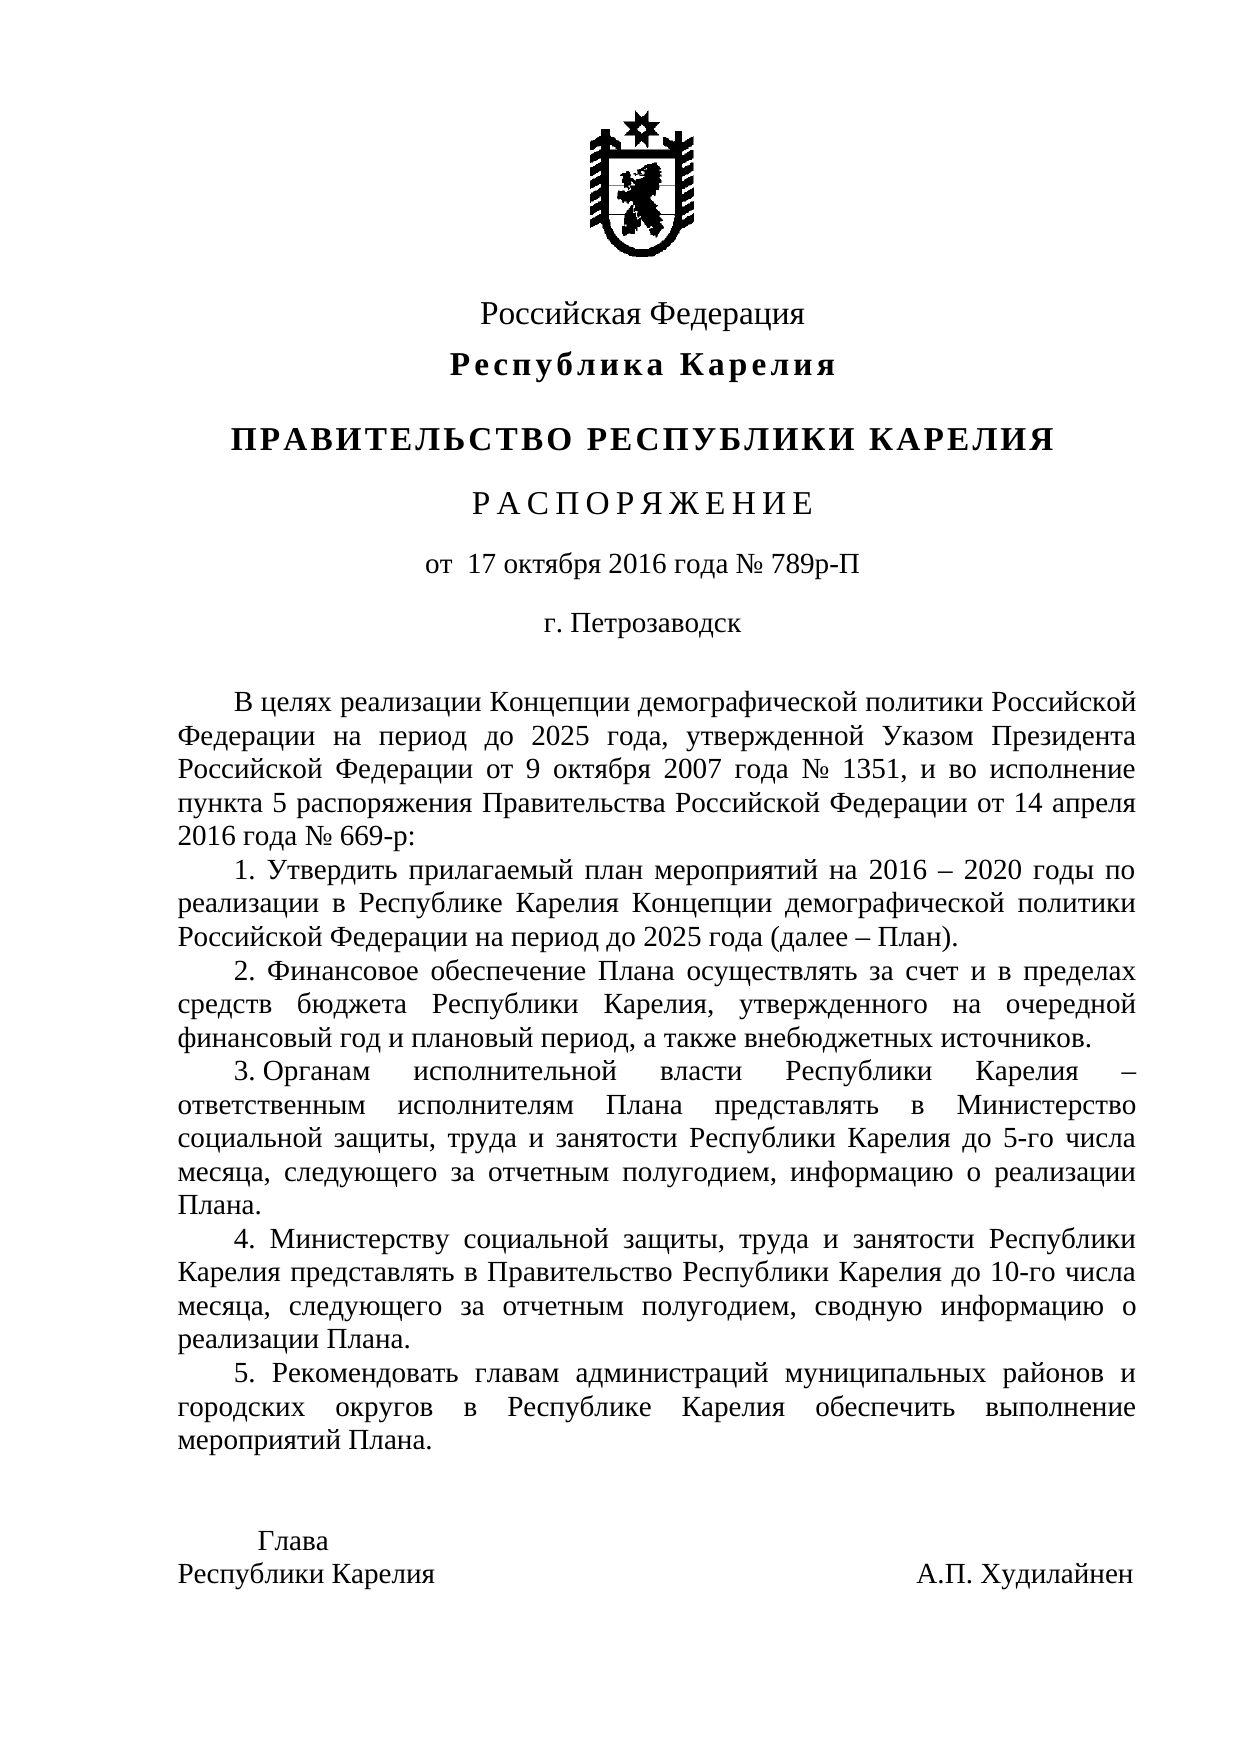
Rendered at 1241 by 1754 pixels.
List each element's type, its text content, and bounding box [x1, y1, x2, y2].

text 1. Утвердить прилагаемый план мероприятий на 2016 – 2020 годы по реализации в Республике Карелия Концепции демографической политики Российской Федерации на период до 2025 года (далее – План). [177, 852, 1137, 953]
text 4. Министерству социальной защиты, труда и занятости Республики Карелия представлять в Правительство Республики Карелия до 10-го числа месяца, следующего за отчетным полугодием, сводную информацию о реализации Плана. [177, 1221, 1137, 1355]
text Глава [177, 1523, 1152, 1556]
text 5. Рекомендовать главам администраций муниципальных районов и городских округов в Республике Карелия обеспечить выполнение мероприятий Плана. [177, 1355, 1137, 1456]
subtitle РАСПОРЯЖЕНИЕ [177, 483, 1107, 521]
text г. Петрозаводск [177, 605, 1107, 638]
subtitle ПРАВИТЕЛЬСТВО РЕСПУБЛИКИ КАРЕЛИЯ [177, 419, 1107, 458]
text Республики Карелия А.П. Худилайнен [177, 1556, 1152, 1590]
text В целях реализации Концепции демографической политики Российской Федерации на период до 2025 года, утвержденной Указом Президента Российской Федерации от 9 октября 2007 года № 1351, и во исполнение пункта 5 распоряжения Правительства Российской Федерации от 14 апреля 2016 года № 669-р: [177, 684, 1137, 852]
picture [571, 97, 713, 281]
text 3. Органам исполнительной власти Республики Карелия – ответственным исполнителям Плана представлять в Министерство социальной защиты, труда и занятости Республики Карелия до 5-го числа месяца, следующего за отчетным полугодием, информацию о реализации Плана. [177, 1053, 1137, 1221]
subtitle Российская Федерация [177, 293, 1107, 331]
subtitle Республика Карелия [177, 344, 1107, 382]
text 2. Финансовое обеспечение Плана осуществлять за счет и в пределах средств бюджета Республики Карелия, утвержденного на очередной финансовый год и плановый период, а также внебюджетных источников. [177, 953, 1137, 1053]
text от 17 октября 2016 года № 789р-П [177, 546, 1107, 580]
